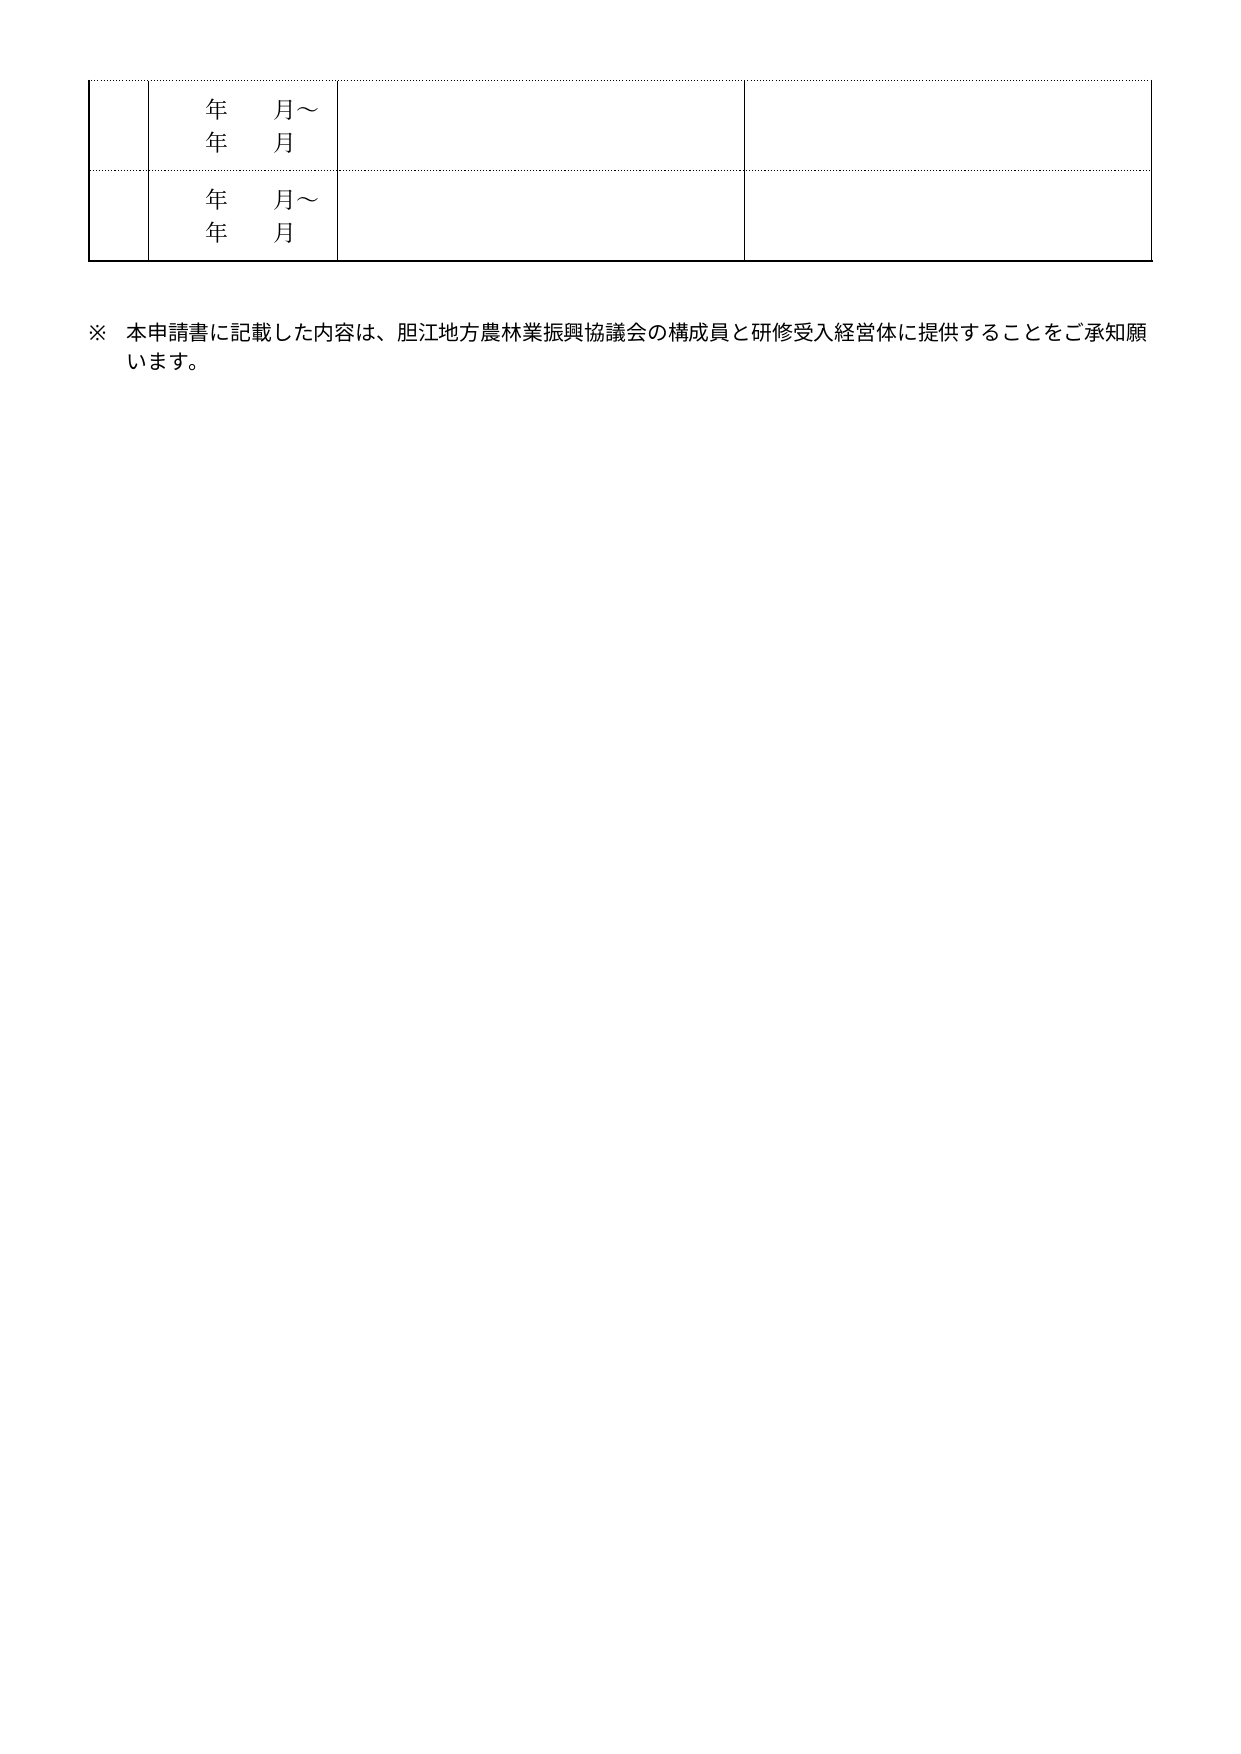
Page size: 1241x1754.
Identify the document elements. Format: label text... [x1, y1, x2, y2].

table_cell 年 月～ 年 月 [149, 80, 337, 170]
list 本申請書に記載した内容は、胆江地方農林業振興協議会の構成員と研修受入経営体に提供することをご承知願います。 [89, 317, 1152, 375]
table_cell [90, 170, 148, 260]
table_cell [745, 170, 1151, 260]
table_cell [745, 80, 1151, 170]
table_cell [338, 170, 744, 260]
table_cell [338, 80, 744, 170]
table_cell [90, 80, 148, 170]
table_cell 年 月～ 年 月 [149, 170, 337, 260]
